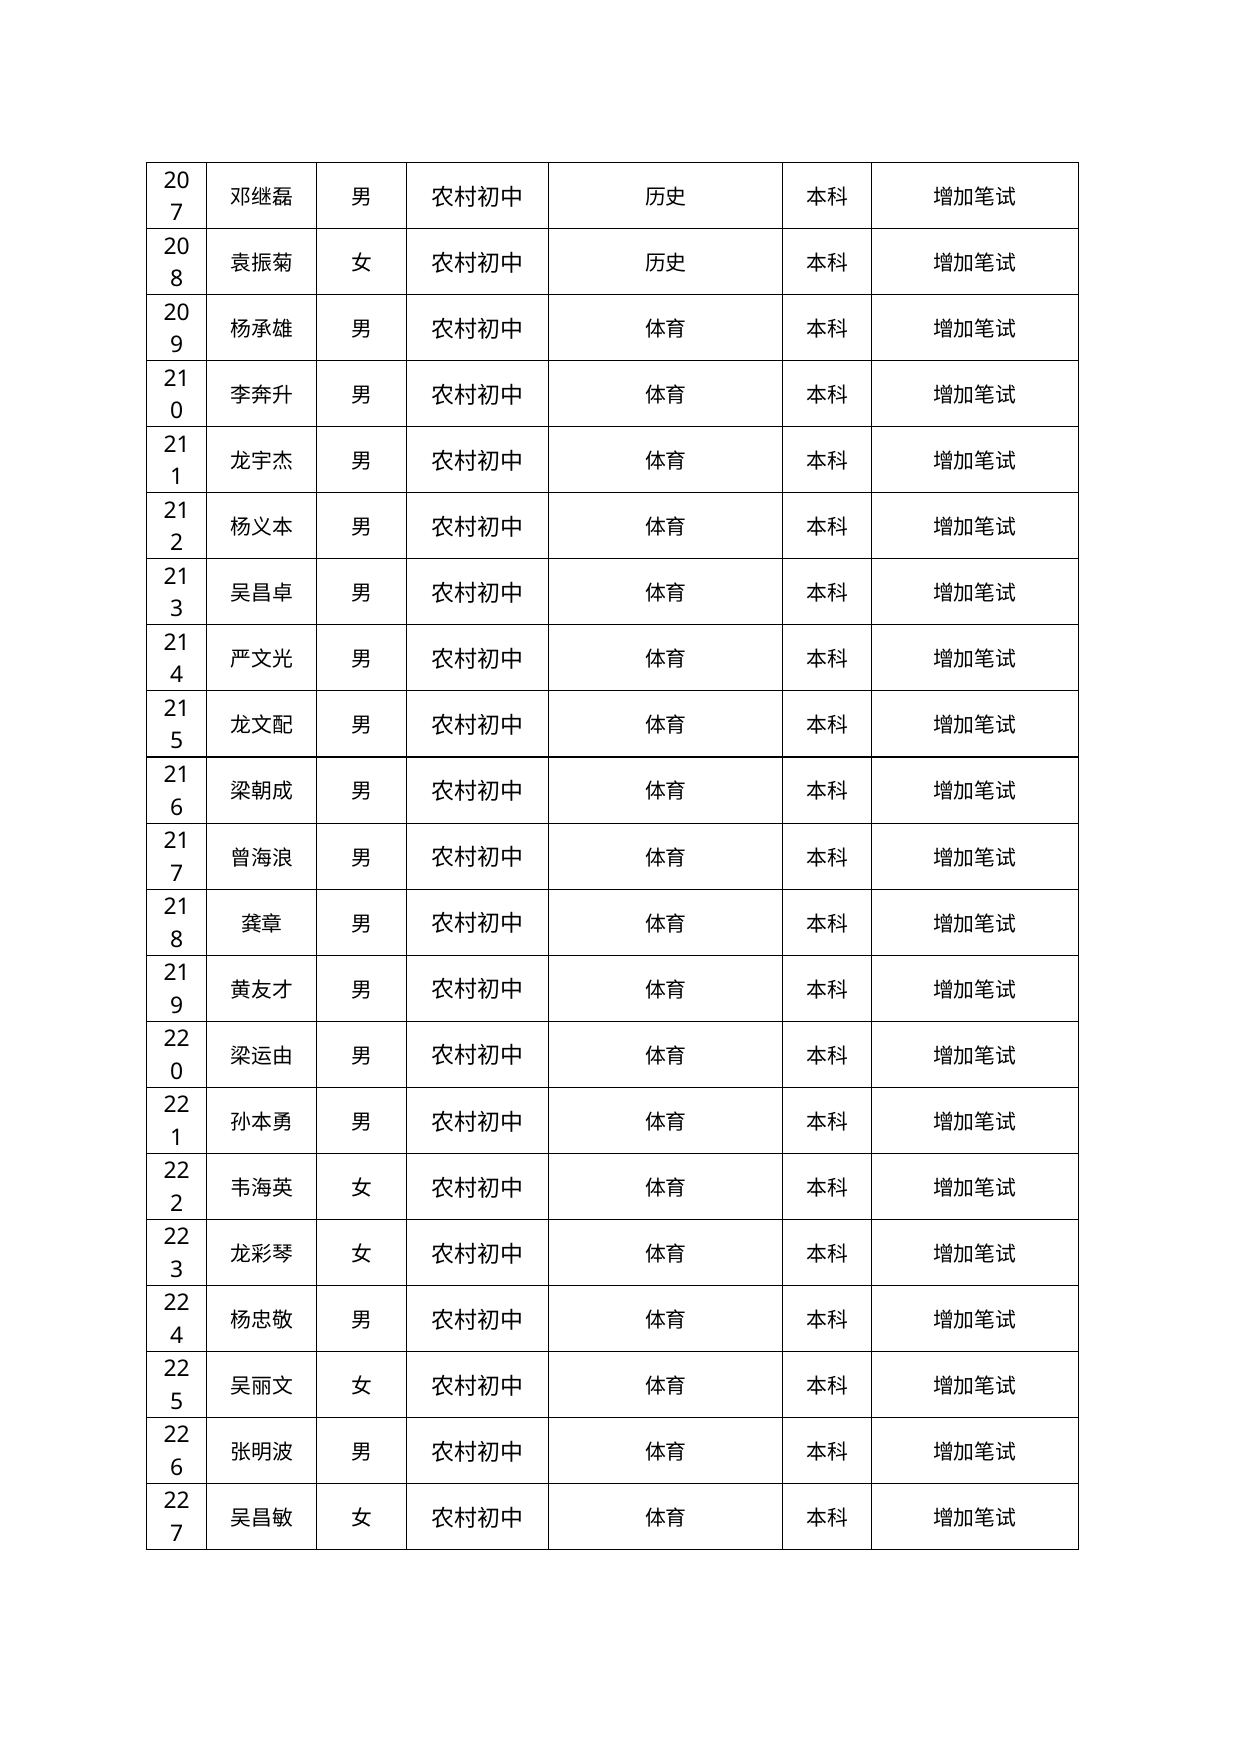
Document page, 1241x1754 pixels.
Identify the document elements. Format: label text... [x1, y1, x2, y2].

table_cell 223 [147, 1220, 206, 1285]
table_cell 体育 [549, 890, 782, 954]
table_cell 221 [147, 1088, 206, 1153]
table_cell 男 [317, 559, 406, 624]
table_cell 女 [317, 1220, 406, 1285]
table_cell 217 [147, 824, 206, 888]
table_cell 213 [147, 559, 206, 624]
table_cell 体育 [549, 956, 782, 1021]
table_cell 男 [317, 956, 406, 1021]
table_cell 本科 [783, 427, 871, 492]
table_cell 增加笔试 [872, 1418, 1078, 1483]
table_cell 女 [317, 229, 406, 294]
table_cell 男 [317, 427, 406, 492]
table_cell 体育 [549, 427, 782, 492]
table_cell 增加笔试 [872, 493, 1078, 558]
table_cell 本科 [783, 1022, 871, 1087]
table_cell 男 [317, 824, 406, 888]
table_cell 杨承雄 [207, 295, 316, 360]
table_cell 214 [147, 625, 206, 690]
table_cell 体育 [549, 1286, 782, 1351]
table_cell 体育 [549, 1154, 782, 1219]
table_cell 增加笔试 [872, 1352, 1078, 1417]
table_cell 农村初中 [407, 1352, 548, 1417]
table_cell 体育 [549, 361, 782, 426]
table_cell 男 [317, 295, 406, 360]
table_cell 男 [317, 1022, 406, 1087]
table_cell 农村初中 [407, 956, 548, 1021]
table_cell 体育 [549, 691, 782, 756]
table_cell 吴昌卓 [207, 559, 316, 624]
table_cell 孙本勇 [207, 1088, 316, 1153]
table_cell 男 [317, 493, 406, 558]
table_cell 农村初中 [407, 1022, 548, 1087]
table_cell 增加笔试 [872, 1484, 1078, 1549]
table_cell 体育 [549, 1352, 782, 1417]
table_cell 本科 [783, 559, 871, 624]
table_cell 增加笔试 [872, 824, 1078, 888]
table_cell 本科 [783, 956, 871, 1021]
table_cell 男 [317, 625, 406, 690]
table_cell 男 [317, 1088, 406, 1153]
table_cell 男 [317, 361, 406, 426]
table_cell 男 [317, 163, 406, 228]
table_cell 增加笔试 [872, 691, 1078, 756]
table_cell 农村初中 [407, 493, 548, 558]
table_cell 农村初中 [407, 1418, 548, 1483]
table_cell 增加笔试 [872, 1286, 1078, 1351]
table_cell 吴昌敏 [207, 1484, 316, 1549]
table_cell 增加笔试 [872, 956, 1078, 1021]
table_cell 增加笔试 [872, 1022, 1078, 1087]
table_cell 黄友才 [207, 956, 316, 1021]
table_cell 体育 [549, 1022, 782, 1087]
table_cell 增加笔试 [872, 163, 1078, 228]
table_cell 女 [317, 1352, 406, 1417]
table_cell 本科 [783, 1352, 871, 1417]
table_cell 农村初中 [407, 824, 548, 888]
table_cell 农村初中 [407, 890, 548, 954]
table_cell 龙彩琴 [207, 1220, 316, 1285]
table_cell 本科 [783, 824, 871, 888]
table_cell 李奔升 [207, 361, 316, 426]
table_cell 袁振菊 [207, 229, 316, 294]
table_cell 邓继磊 [207, 163, 316, 228]
table_cell 农村初中 [407, 427, 548, 492]
table_cell 224 [147, 1286, 206, 1351]
table_cell 女 [317, 1154, 406, 1219]
table_cell 本科 [783, 493, 871, 558]
table_cell 增加笔试 [872, 625, 1078, 690]
table_cell 220 [147, 1022, 206, 1087]
table_cell 农村初中 [407, 295, 548, 360]
table_cell 本科 [783, 890, 871, 954]
table_cell 农村初中 [407, 559, 548, 624]
table_cell 本科 [783, 1484, 871, 1549]
table_cell 严文光 [207, 625, 316, 690]
table_cell 农村初中 [407, 163, 548, 228]
table_cell 226 [147, 1418, 206, 1483]
table_cell 219 [147, 956, 206, 1021]
table_cell 增加笔试 [872, 361, 1078, 426]
table_cell 本科 [783, 1418, 871, 1483]
table_cell 增加笔试 [872, 1088, 1078, 1153]
table_cell 本科 [783, 163, 871, 228]
table_cell 农村初中 [407, 1088, 548, 1153]
table_cell 本科 [783, 229, 871, 294]
table_cell 211 [147, 427, 206, 492]
table_cell 吴丽文 [207, 1352, 316, 1417]
table_cell 本科 [783, 1286, 871, 1351]
table_cell 龙宇杰 [207, 427, 316, 492]
table_cell 农村初中 [407, 1286, 548, 1351]
table_cell 杨忠敬 [207, 1286, 316, 1351]
table_cell 增加笔试 [872, 890, 1078, 954]
table_cell 农村初中 [407, 625, 548, 690]
table_cell 农村初中 [407, 229, 548, 294]
table_cell 曾海浪 [207, 824, 316, 888]
table_cell 210 [147, 361, 206, 426]
table_cell 体育 [549, 493, 782, 558]
table_cell 208 [147, 229, 206, 294]
table_cell 体育 [549, 1220, 782, 1285]
table_cell 杨义本 [207, 493, 316, 558]
table_cell 历史 [549, 229, 782, 294]
table_cell 209 [147, 295, 206, 360]
table_cell 本科 [783, 1220, 871, 1285]
table_cell 体育 [549, 1418, 782, 1483]
table_cell 男 [317, 1286, 406, 1351]
table_cell 本科 [783, 361, 871, 426]
table_cell 体育 [549, 824, 782, 888]
table_cell 222 [147, 1154, 206, 1219]
table_cell 女 [317, 1484, 406, 1549]
table_cell 207 [147, 163, 206, 228]
table_cell 张明波 [207, 1418, 316, 1483]
table_cell 男 [317, 691, 406, 756]
table_cell 225 [147, 1352, 206, 1417]
table_cell 历史 [549, 163, 782, 228]
table_cell 农村初中 [407, 1484, 548, 1549]
table_cell 梁运由 [207, 1022, 316, 1087]
table_cell 农村初中 [407, 1220, 548, 1285]
table_cell 增加笔试 [872, 1154, 1078, 1219]
table_cell 增加笔试 [872, 1220, 1078, 1285]
table_cell 男 [317, 758, 406, 822]
table_cell 212 [147, 493, 206, 558]
table_cell 本科 [783, 1154, 871, 1219]
table_cell 农村初中 [407, 758, 548, 822]
table_cell 农村初中 [407, 691, 548, 756]
table_cell 本科 [783, 1088, 871, 1153]
table_cell 男 [317, 1418, 406, 1483]
table_cell 增加笔试 [872, 758, 1078, 822]
table_cell 体育 [549, 625, 782, 690]
table_cell 本科 [783, 625, 871, 690]
table_cell 体育 [549, 1484, 782, 1549]
table_cell 216 [147, 758, 206, 822]
table_cell 农村初中 [407, 1154, 548, 1219]
table_cell 本科 [783, 295, 871, 360]
table_cell 体育 [549, 758, 782, 822]
table_cell 男 [317, 890, 406, 954]
table_cell 本科 [783, 691, 871, 756]
table_cell 增加笔试 [872, 427, 1078, 492]
table_cell 龙文配 [207, 691, 316, 756]
table_cell 218 [147, 890, 206, 954]
table_cell 韦海英 [207, 1154, 316, 1219]
table_cell 增加笔试 [872, 229, 1078, 294]
table_cell 体育 [549, 559, 782, 624]
table_cell 体育 [549, 1088, 782, 1153]
table_cell 梁朝成 [207, 758, 316, 822]
table_cell 农村初中 [407, 361, 548, 426]
table_cell 体育 [549, 295, 782, 360]
table_cell 龚章 [207, 890, 316, 954]
table_cell 215 [147, 691, 206, 756]
table_cell 227 [147, 1484, 206, 1549]
table_cell 增加笔试 [872, 295, 1078, 360]
table_cell 本科 [783, 758, 871, 822]
table_cell 增加笔试 [872, 559, 1078, 624]
